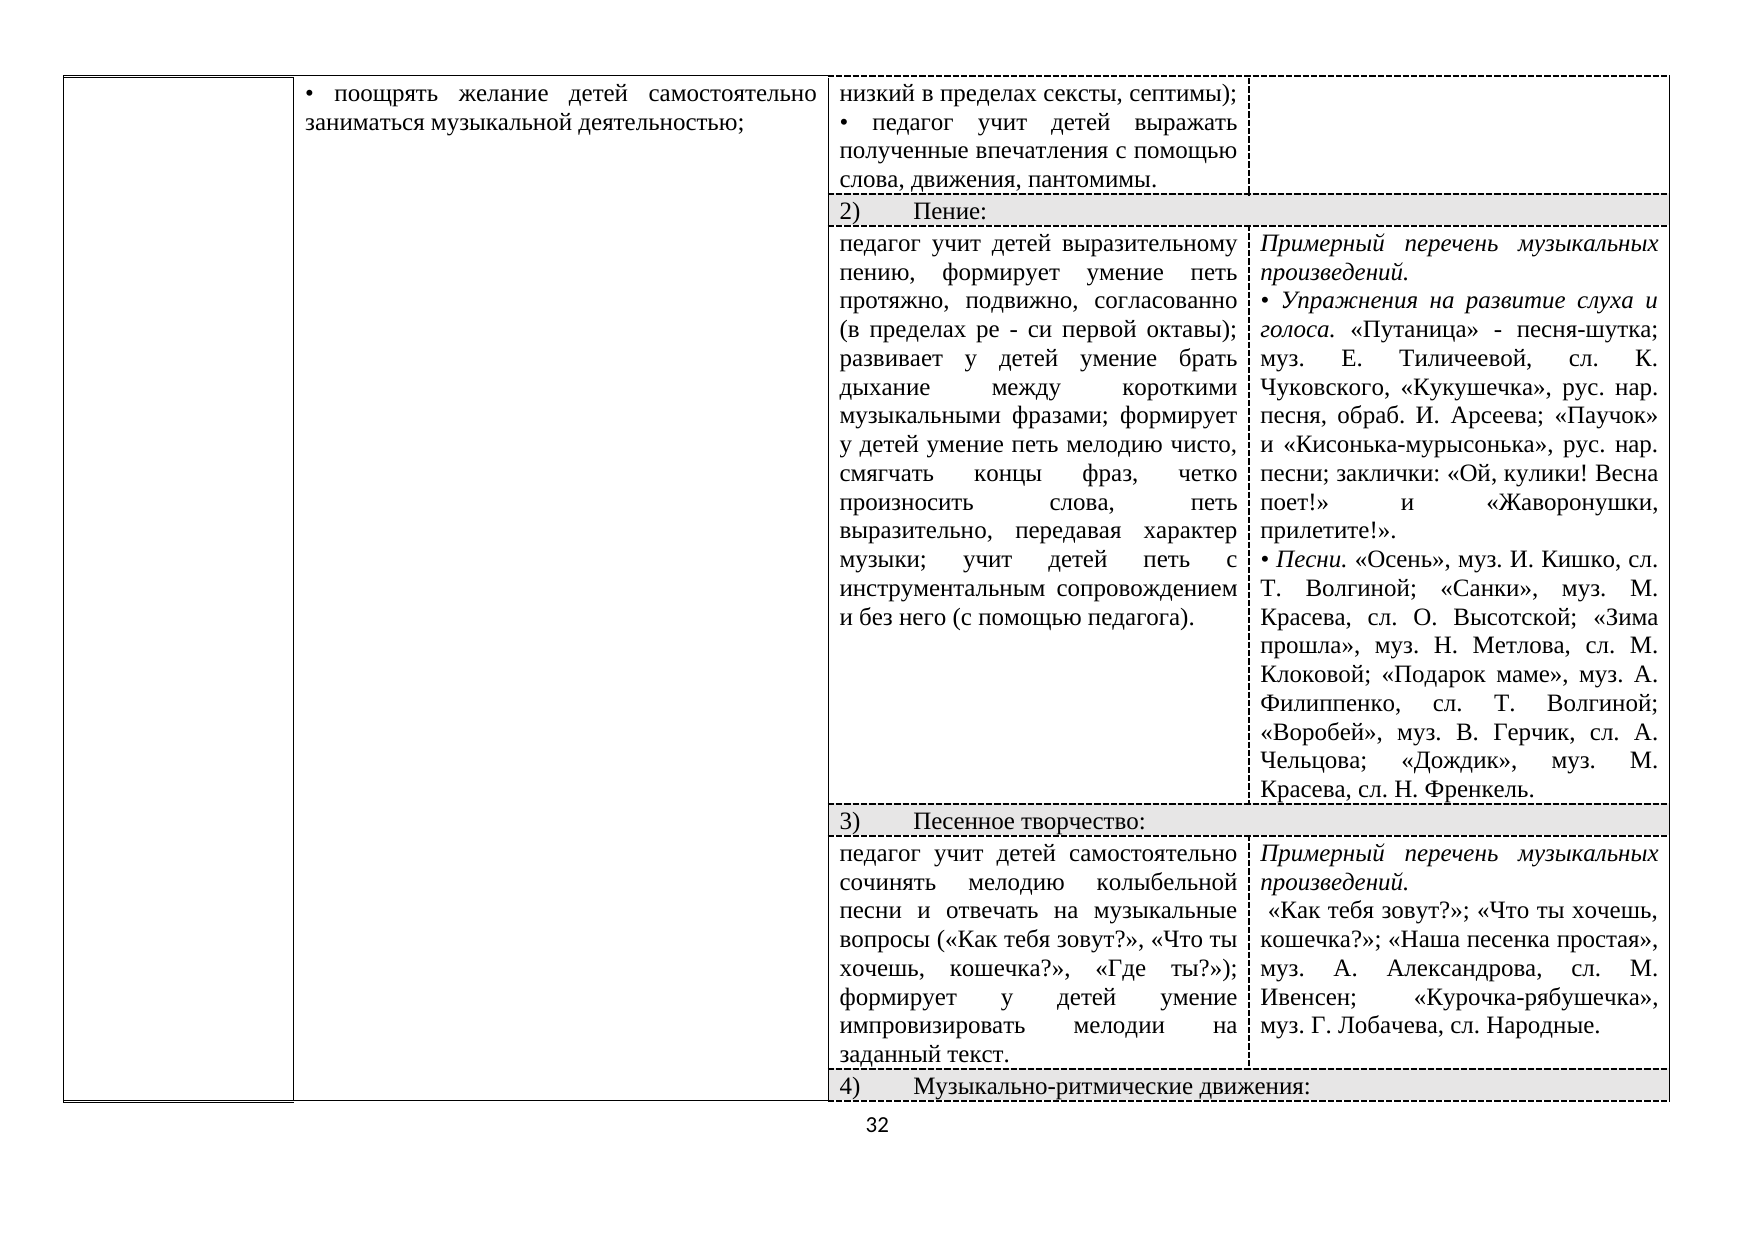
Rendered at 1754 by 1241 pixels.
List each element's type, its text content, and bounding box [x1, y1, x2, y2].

table_cell 2) Пение: [829, 193, 1669, 225]
table_cell 3) Песенное творчество: [829, 803, 1669, 835]
table_cell Примерный перечень музыкальных произведений. «Как тебя зовут?»; «Что ты хочешь, кошечка?»; «Наша песенка простая», муз. А. Александрова, сл. М. Ивенсен; «Курочка-рябушечка», муз. Г. Лобачева, сл. Народные. [1249, 835, 1669, 1068]
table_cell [828, 75, 1249, 193]
table_cell педагог учит детей самостоятельно сочинять мелодию колыбельной песни и отвечать на музыкальные вопросы («Как тебя зовут?», «Что ты хочешь, кошечка?», «Где ты?»); формирует у детей умение импровизировать мелодии на заданный текст. [829, 835, 1249, 1068]
table_cell педагог учит детей выразительному пению, формирует умение петь протяжно, подвижно, согласованно (в пределах ре - си первой октавы); развивает у детей умение брать дыхание между короткими музыкальными фразами; формирует у детей умение петь мелодию чисто, смягчать концы фраз, четко произносить слова, петь выразительно, передавая характер музыки; учит детей петь с инструментальным сопровождением и без него (с помощью педагога). [829, 225, 1249, 803]
table_cell Примерный перечень музыкальных произведений. • Упражнения на развитие слуха и голоса. «Путаница» - песня-шутка; муз. Е. Тиличеевой, сл. К. Чуковского, «Кукушечка», рус. нар. песня, обраб. И. Арсеева; «Паучок» и «Кисонька-мурысонька», рус. нар. песни; заклички: «Ой, кулики! Весна поет!» и «Жаворонушки, прилетите!». • Песни. «Осень», муз. И. Кишко, сл. Т. Волгиной; «Санки», муз. М. Красева, сл. О. Высотской; «Зима прошла», муз. Н. Метлова, сл. М. Клоковой; «Подарок маме», муз. А. Филиппенко, сл. Т. Волгиной; «Воробей», муз. В. Герчик, сл. А. Чельцова; «Дождик», муз. М. Красева, сл. Н. Френкель. [1249, 225, 1669, 803]
table_cell 4) Музыкально-ритмические движения: [829, 1068, 1669, 1100]
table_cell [1249, 75, 1669, 193]
